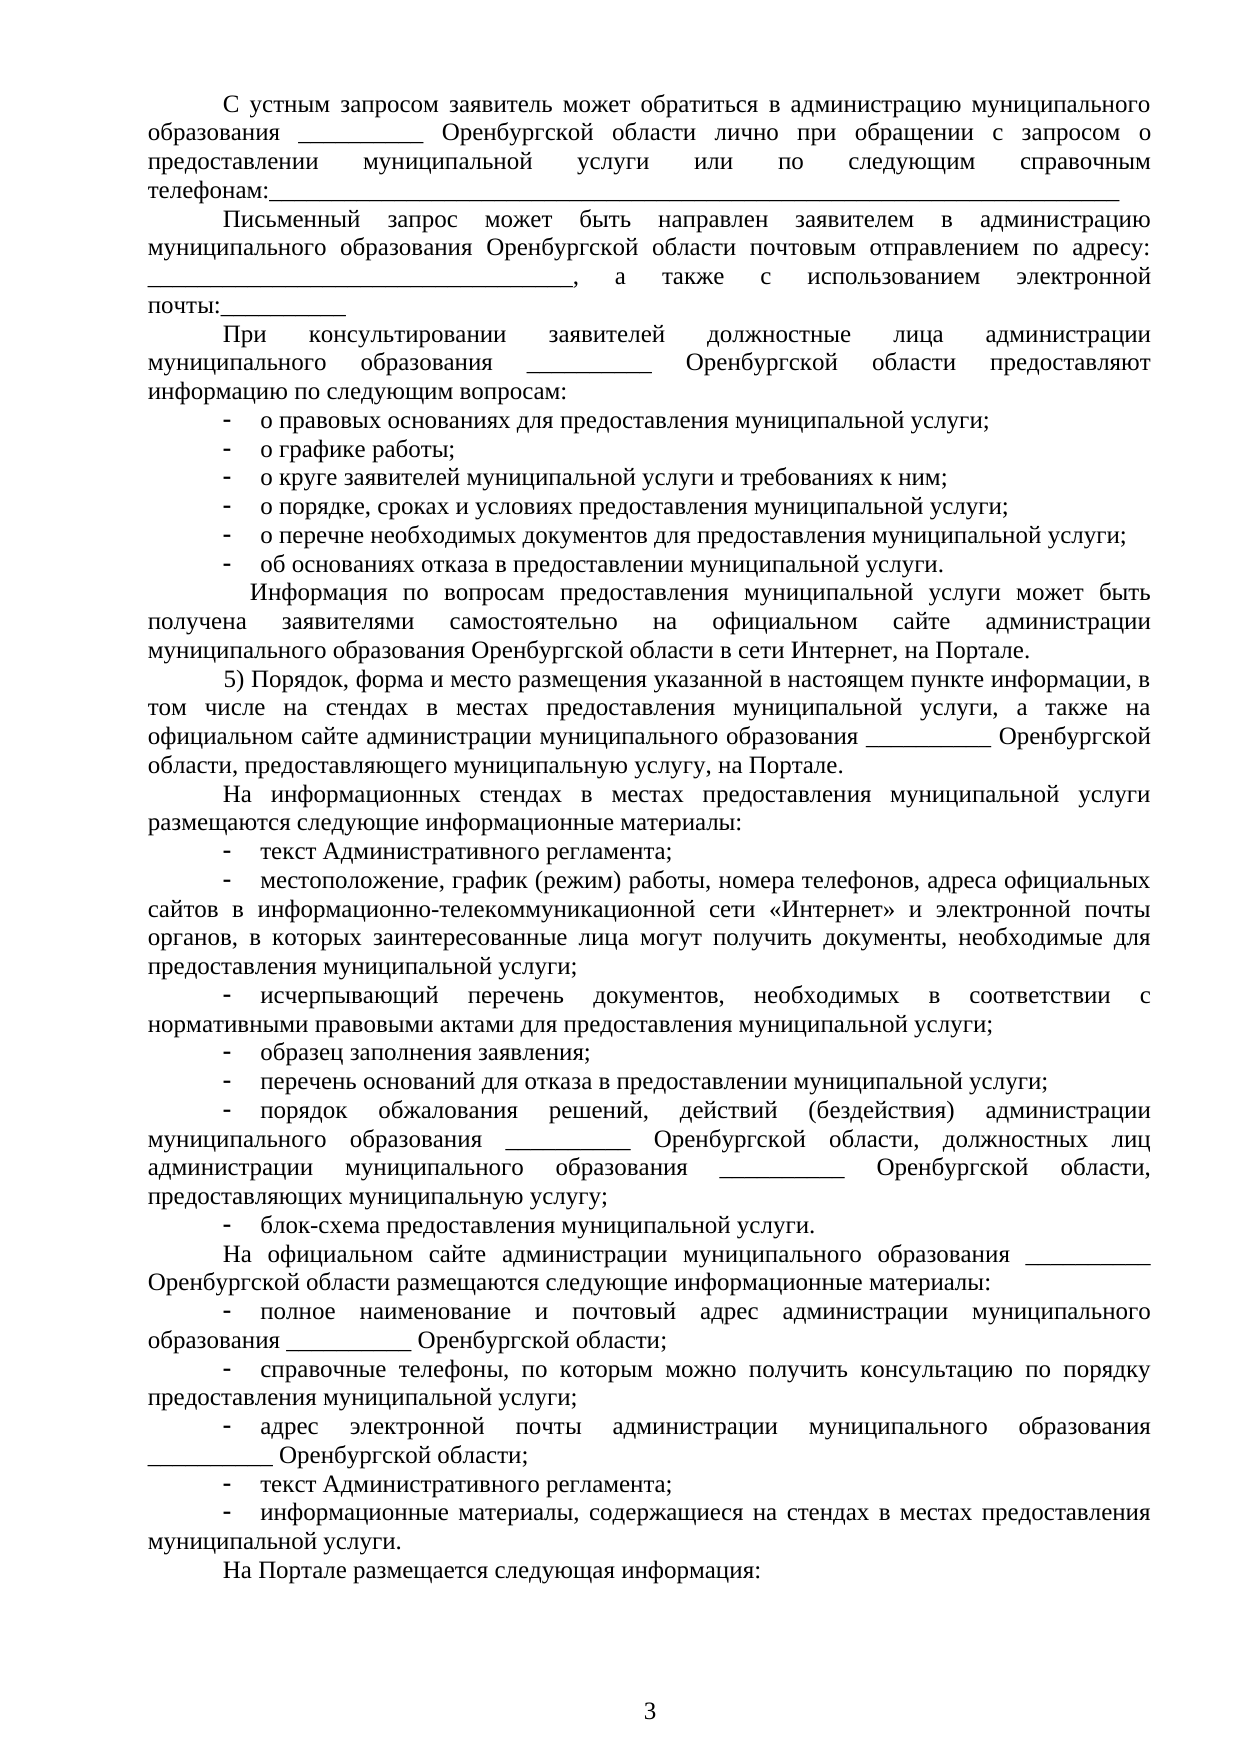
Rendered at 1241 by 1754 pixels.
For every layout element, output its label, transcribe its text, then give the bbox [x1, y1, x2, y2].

list справочные телефоны, по которым можно получить консультацию по порядку предоставления муниципальной услуги; [148, 1354, 1152, 1411]
list текст Административного регламента; [148, 1469, 1152, 1497]
list перечень оснований для отказа в предоставлении муниципальной услуги; [148, 1066, 1152, 1095]
text Письменный запрос может быть направлен заявителем в администрацию муниципального образования Оренбургской области почтовым отправлением по адресу: __________________________________, а также с использованием электронной почты:__________ [148, 204, 1152, 319]
text Информация по вопросам предоставления муниципальной услуги может быть получена заявителями самостоятельно на официальном сайте администрации муниципального образования Оренбургской области в сети Интернет, на Портале. [148, 577, 1152, 664]
text На Портале размещается следующая информация: [148, 1555, 1152, 1584]
list о правовых основаниях для предоставления муниципальной услуги; [148, 405, 1152, 434]
list порядок обжалования решений, действий (бездействия) администрации муниципального образования __________ Оренбургской области, должностных лиц администрации муниципального образования __________ Оренбургской области, предоставляющих муниципальную услугу; [148, 1095, 1152, 1210]
text На информационных стендах в местах предоставления муниципальной услуги размещаются следующие информационные материалы: [148, 779, 1152, 836]
list полное наименование и почтовый адрес администрации муниципального образования __________ Оренбургской области; [148, 1296, 1152, 1354]
text На официальном сайте администрации муниципального образования __________ Оренбургской области размещаются следующие информационные материалы: [148, 1239, 1152, 1296]
list информационные материалы, содержащиеся на стендах в местах предоставления муниципальной услуги. [148, 1497, 1152, 1555]
list адрес электронной почты администрации муниципального образования __________ Оренбургской области; [148, 1411, 1152, 1469]
list о порядке, сроках и условиях предоставления муниципальной услуги; [148, 491, 1152, 520]
list исчерпывающий перечень документов, необходимых в соответствии с нормативными правовыми актами для предоставления муниципальной услуги; [148, 980, 1152, 1037]
list об основаниях отказа в предоставлении муниципальной услуги. [148, 549, 1152, 577]
list блок-схема предоставления муниципальной услуги. [148, 1210, 1152, 1239]
list местоположение, график (режим) работы, номера телефонов, адреса официальных сайтов в информационно-телекоммуникационной сети «Интернет» и электронной почты органов, в которых заинтересованные лица могут получить документы, необходимые для предоставления муниципальной услуги; [148, 865, 1152, 980]
list о круге заявителей муниципальной услуги и требованиях к ним; [148, 462, 1152, 491]
list С устным запросом заявитель может обратиться в администрацию муниципального образования __________ Оренбургской области лично при обращении с запросом о предоставлении муниципальной услуги или по следующим справочным телефонам:____________________________________________________________________ [148, 89, 1152, 204]
list о перечне необходимых документов для предоставления муниципальной услуги; [148, 520, 1152, 549]
list текст Административного регламента; [148, 836, 1152, 865]
text При консультировании заявителей должностные лица администрации муниципального образования __________ Оренбургской области предоставляют информацию по следующим вопросам: [148, 319, 1152, 405]
list о графике работы; [148, 434, 1152, 462]
list образец заполнения заявления; [148, 1037, 1152, 1066]
text 5) Порядок, форма и место размещения указанной в настоящем пункте информации, в том числе на стендах в местах предоставления муниципальной услуги, а также на официальном сайте администрации муниципального образования __________ Оренбургской области, предоставляющего муниципальную услугу, на Портале. [148, 664, 1152, 779]
